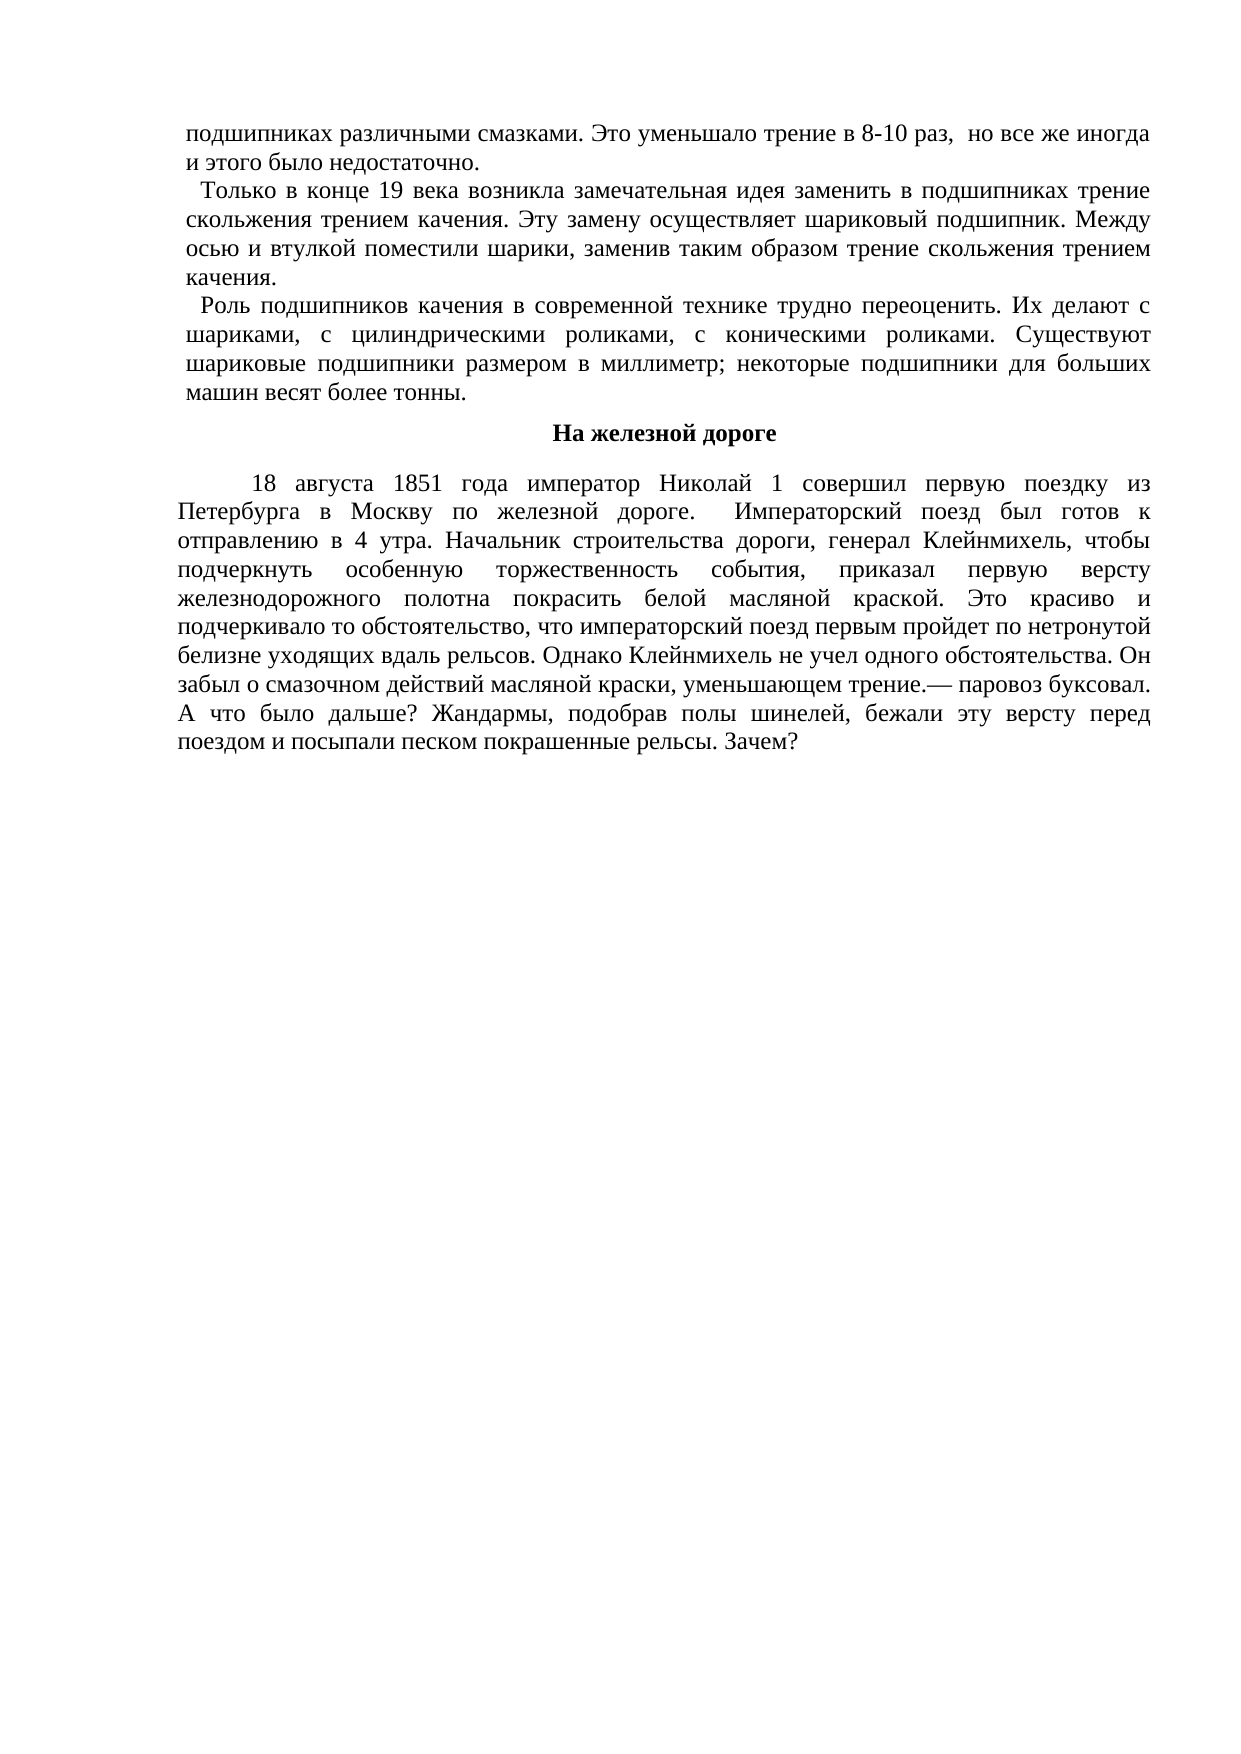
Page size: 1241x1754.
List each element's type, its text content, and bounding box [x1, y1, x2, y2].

text На железной дороге [177, 418, 1152, 447]
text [186, 118, 1152, 176]
text Роль подшипников качения в современной технике трудно переоценить. Их делают с шариками, с цилиндрическими роликами, с коническими роликами. Существуют шариковые подшипники размером в миллиметр; некоторые подшипники для больших машин весят более тонны. [186, 291, 1152, 406]
text Только в конце 19 века возникла замечательная идея заменить в подшипниках трение скольжения трением качения. Эту замену осуществляет шариковый подшипник. Между осью и втулкой поместили шарики, заменив таким образом трение скольжения трением качения. [186, 176, 1152, 291]
text 18 августа 1851 года император Николай 1 совершил первую поездку из Петербурга в Москву по железной дороге. Императорский поезд был готов к отправлению в 4 утра. Начальник строительства дороги, генерал Клейнмихель, чтобы подчеркнуть особенную торжественность события, приказал первую версту железнодорожного полотна покрасить белой масляной краской. Это красиво и подчеркивало то обстоятельство, что императорский поезд первым пройдет по нетронутой белизне уходящих вдаль рельсов. Однако Клейнмихель не учел одного обстоятельства. Он забыл о смазочном действий масляной краски, уменьшающем трение.— паровоз буксовал. А что было дальше? Жандармы, подобрав полы шинелей, бежали эту версту перед поездом и посыпали песком покрашенные рельсы. Зачем? [177, 468, 1152, 755]
